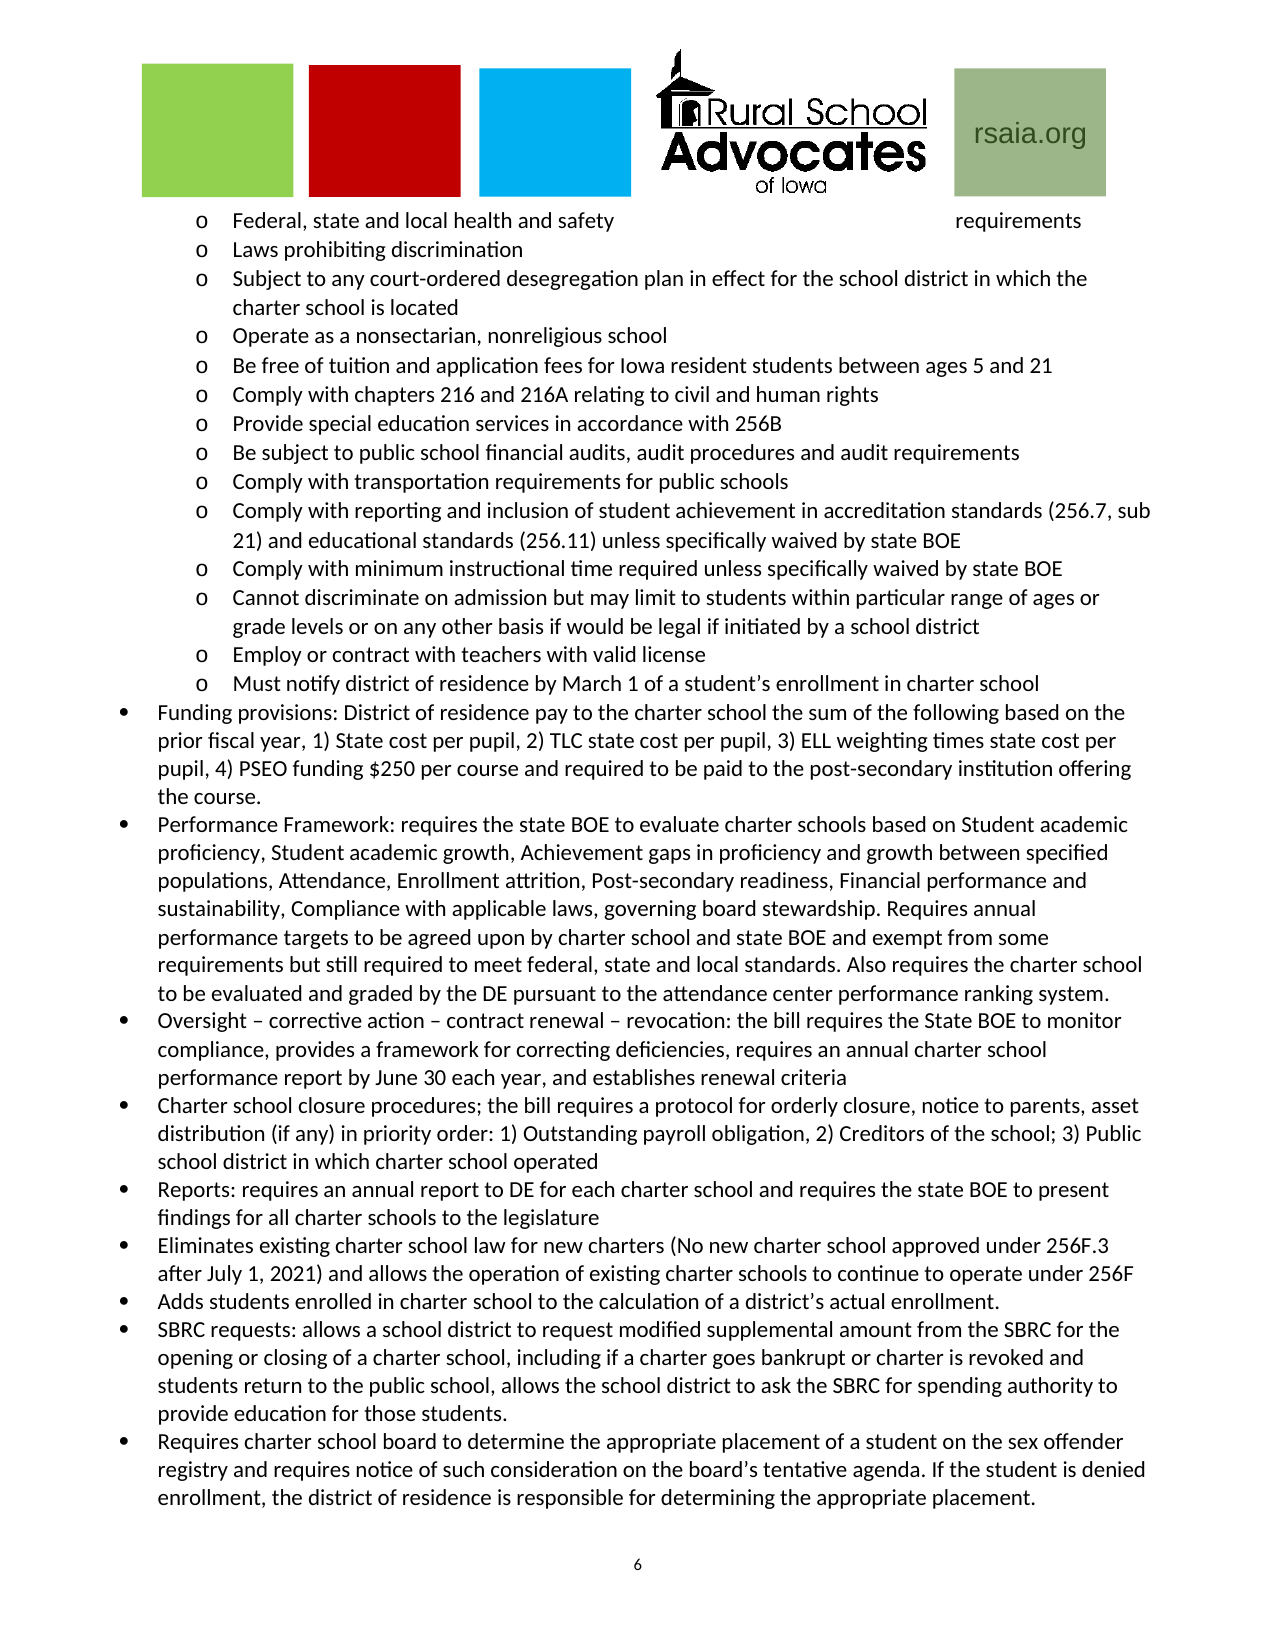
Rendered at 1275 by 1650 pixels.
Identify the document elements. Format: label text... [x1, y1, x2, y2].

list Charter school closure procedures; the bill requires a protocol for orderly closure, notice to parents, asset distribution (if any) in priority order: 1) Outstanding payroll obligation, 2) Creditors of the school; 3) Public school district in which charter school operated [120, 1091, 1155, 1175]
list Operate as a nonsectarian, nonreligious school [195, 322, 1155, 351]
list Federal, state and local health and safety requirements [195, 150, 1155, 235]
list Adds students enrolled in charter school to the calculation of a district’s actual enrollment. [120, 1287, 1155, 1315]
list Comply with chapters 216 and 216A relating to civil and human rights [195, 380, 1155, 409]
list Oversight – corrective action – contract renewal – revocation: the bill requires the State BOE to monitor compliance, provides a framework for correcting deficiencies, requires an annual charter school performance report by June 30 each year, and establishes renewal criteria [120, 1007, 1155, 1091]
list Employ or contract with teachers with valid license [195, 640, 1155, 669]
list Cannot discriminate on admission but may limit to students within particular range of ages or grade levels or on any other basis if would be legal if initiated by a school district [195, 583, 1155, 640]
list Must notify district of residence by March 1 of a student’s enrollment in charter school [195, 669, 1155, 698]
list Reports: requires an annual report to DE for each charter school and requires the state BOE to present findings for all charter schools to the legislature [120, 1175, 1155, 1231]
list Funding provisions: District of residence pay to the charter school the sum of the following based on the prior fiscal year, 1) State cost per pupil, 2) TLC state cost per pupil, 3) ELL weighting times state cost per pupil, 4) PSEO funding $250 per course and required to be paid to the post-secondary institution offering the course. [120, 698, 1155, 811]
picture [646, 35, 938, 209]
list Provide special education services in accordance with 256B [195, 409, 1155, 438]
list Subject to any court-ordered desegregation plan in effect for the school district in which the charter school is located [195, 264, 1155, 322]
list Be subject to public school financial audits, audit procedures and audit requirements [195, 438, 1155, 467]
list Comply with reporting and inclusion of student achievement in accreditation standards (256.7, sub 21) and educational standards (256.11) unless specifically waived by state BOE [195, 497, 1155, 554]
list Comply with transportation requirements for public schools [195, 467, 1155, 497]
list SBRC requests: allows a school district to request modified supplemental amount from the SBRC for the opening or closing of a charter school, including if a charter goes bankrupt or charter is revoked and students return to the public school, allows the school district to ask the SBRC for spending authority to provide education for those students. [120, 1315, 1155, 1427]
list Eliminates existing charter school law for new charters (No new charter school approved under 256F.3 after July 1, 2021) and allows the operation of existing charter schools to continue to operate under 256F [120, 1231, 1155, 1287]
list Laws prohibiting discrimination [195, 235, 1155, 264]
list Be free of tuition and application fees for Iowa resident students between ages 5 and 21 [195, 351, 1155, 380]
list Requires charter school board to determine the appropriate placement of a student on the sex offender registry and requires notice of such consideration on the board’s tentative agenda. If the student is denied enrollment, the district of residence is responsible for determining the appropriate placement. [120, 1427, 1155, 1511]
list Comply with minimum instructional time required unless specifically waived by state BOE [195, 554, 1155, 583]
list Performance Framework: requires the state BOE to evaluate charter schools based on Student academic proficiency, Student academic growth, Achievement gaps in proficiency and growth between specified populations, Attendance, Enrollment attrition, Post-secondary readiness, Financial performance and sustainability, Compliance with applicable laws, governing board stewardship. Requires annual performance targets to be agreed upon by charter school and state BOE and exempt from some requirements but still required to meet federal, state and local standards. Also requires the charter school to be evaluated and graded by the DE pursuant to the attendance center performance ranking system. [120, 811, 1155, 1007]
